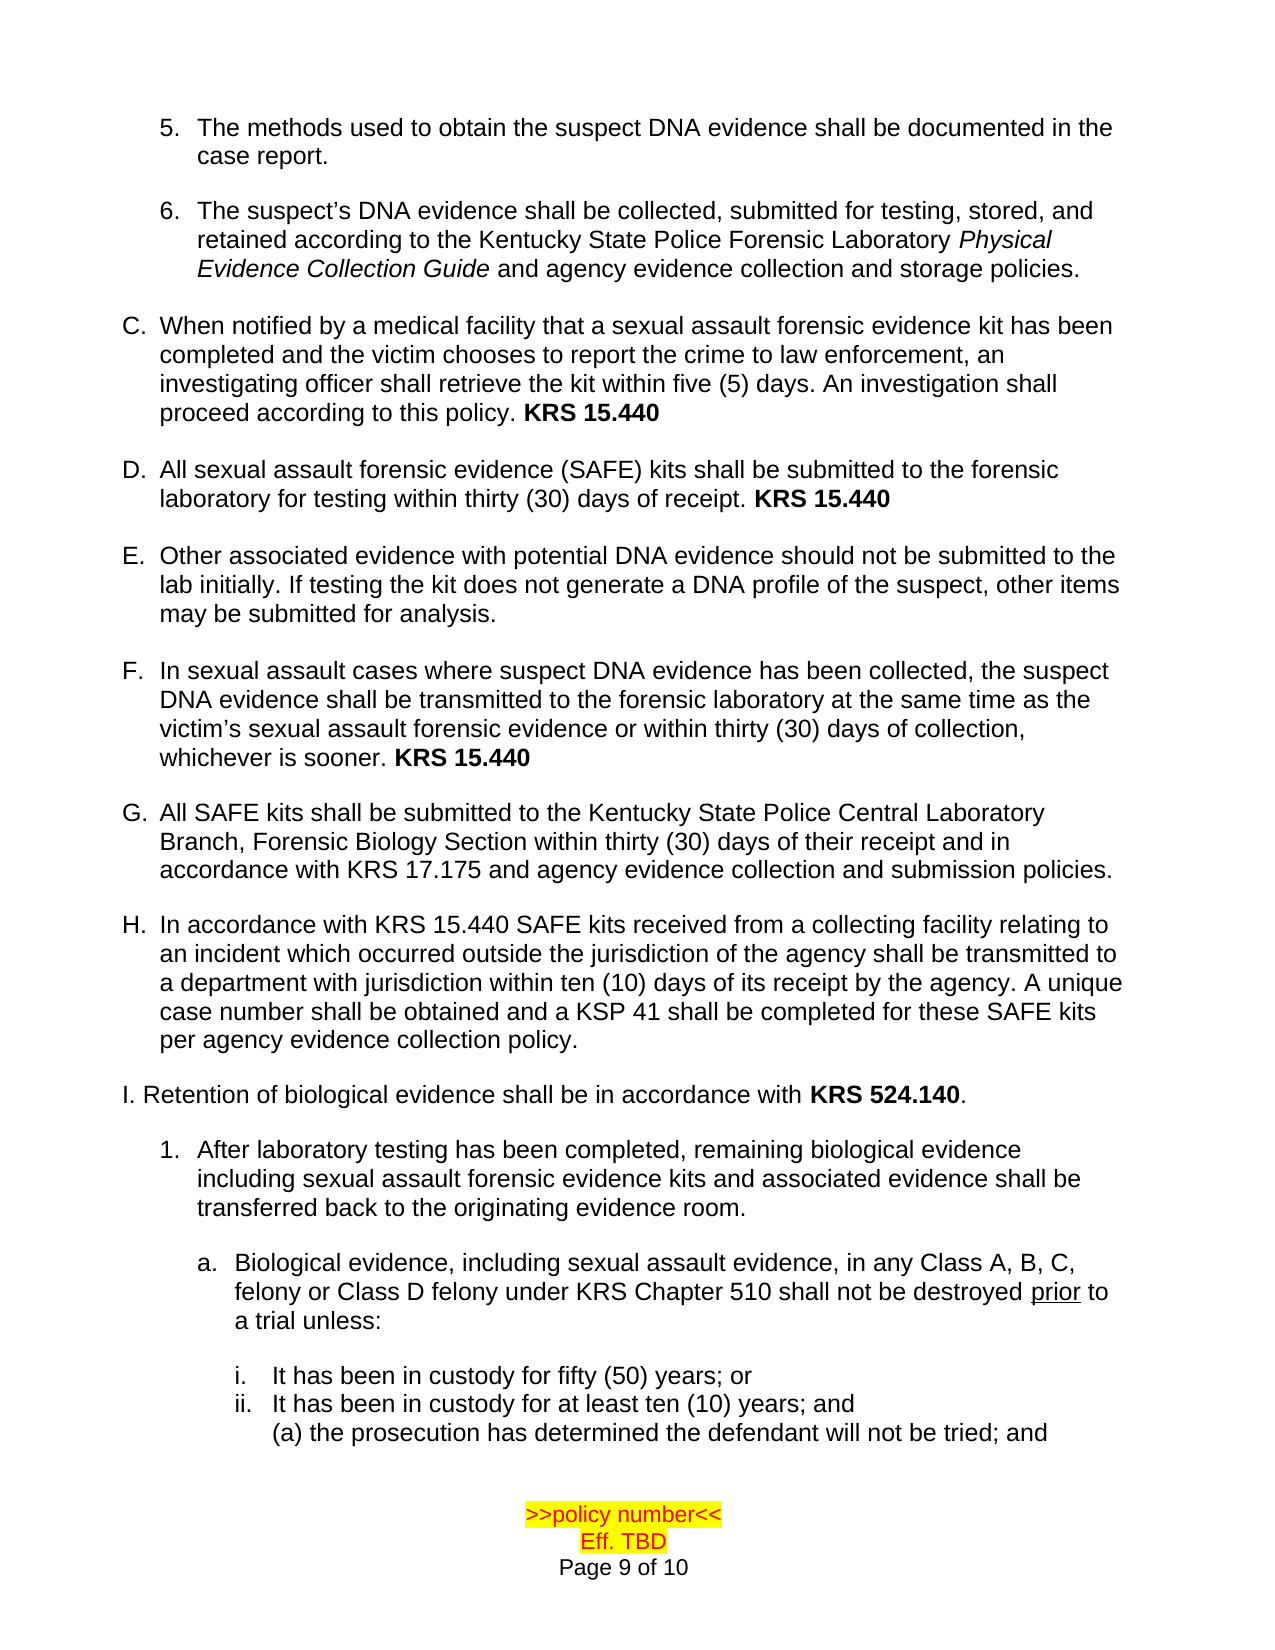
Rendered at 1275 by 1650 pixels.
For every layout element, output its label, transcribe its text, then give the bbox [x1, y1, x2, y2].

list All sexual assault forensic evidence (SAFE) kits shall be submitted to the forensic laboratory for testing within thirty (30) days of receipt. KRS 15.440 [122, 455, 1125, 513]
list It has been in custody for fifty (50) years; or [234, 1361, 1125, 1389]
list Other associated evidence with potential DNA evidence should not be submitted to the lab initially. If testing the kit does not generate a DNA profile of the suspect, other items may be submitted for analysis. [122, 541, 1125, 628]
list It has been in custody for at least ten (10) years; and [234, 1389, 1125, 1418]
list After laboratory testing has been completed, remaining biological evidence including sexual assault forensic evidence kits and associated evidence shall be transferred back to the originating evidence room. [159, 1136, 1125, 1248]
list The methods used to obtain the suspect DNA evidence shall be documented in the case report. [159, 112, 1125, 196]
list Biological evidence, including sexual assault evidence, in any Class A, B, C, felony or Class D felony under KRS Chapter 510 shall not be destroyed prior to a trial unless: [197, 1248, 1125, 1361]
text I. Retention of biological evidence shall be in accordance with KRS 524.140. [122, 1080, 1125, 1136]
list the prosecution has determined the defendant will not be tried; and [272, 1418, 1125, 1447]
list In sexual assault cases where suspect DNA evidence has been collected, the suspect DNA evidence shall be transmitted to the forensic laboratory at the same time as the victim’s sexual assault forensic evidence or within thirty (30) days of collection, whichever is sooner. KRS 15.440 [122, 656, 1125, 798]
list All SAFE kits shall be submitted to the Kentucky State Police Central Laboratory Branch, Forensic Biology Section within thirty (30) days of their receipt and in accordance with KRS 17.175 and agency evidence collection and submission policies. [122, 798, 1125, 910]
list In accordance with KRS 15.440 SAFE kits received from a collecting facility relating to an incident which occurred outside the jurisdiction of the agency shall be transmitted to a department with jurisdiction within ten (10) days of its receipt by the agency. A unique case number shall be obtained and a KSP 41 shall be completed for these SAFE kits per agency evidence collection policy. [122, 910, 1125, 1080]
list The suspect’s DNA evidence shall be collected, submitted for testing, stored, and retained according to the Kentucky State Police Forensic Laboratory Physical Evidence Collection Guide and agency evidence collection and storage policies. [159, 196, 1125, 283]
list When notified by a medical facility that a sexual assault forensic evidence kit has been completed and the victim chooses to report the crime to law enforcement, an investigating officer shall retrieve the kit within five (5) days. An investigation shall proceed according to this policy. KRS 15.440 [122, 311, 1125, 426]
